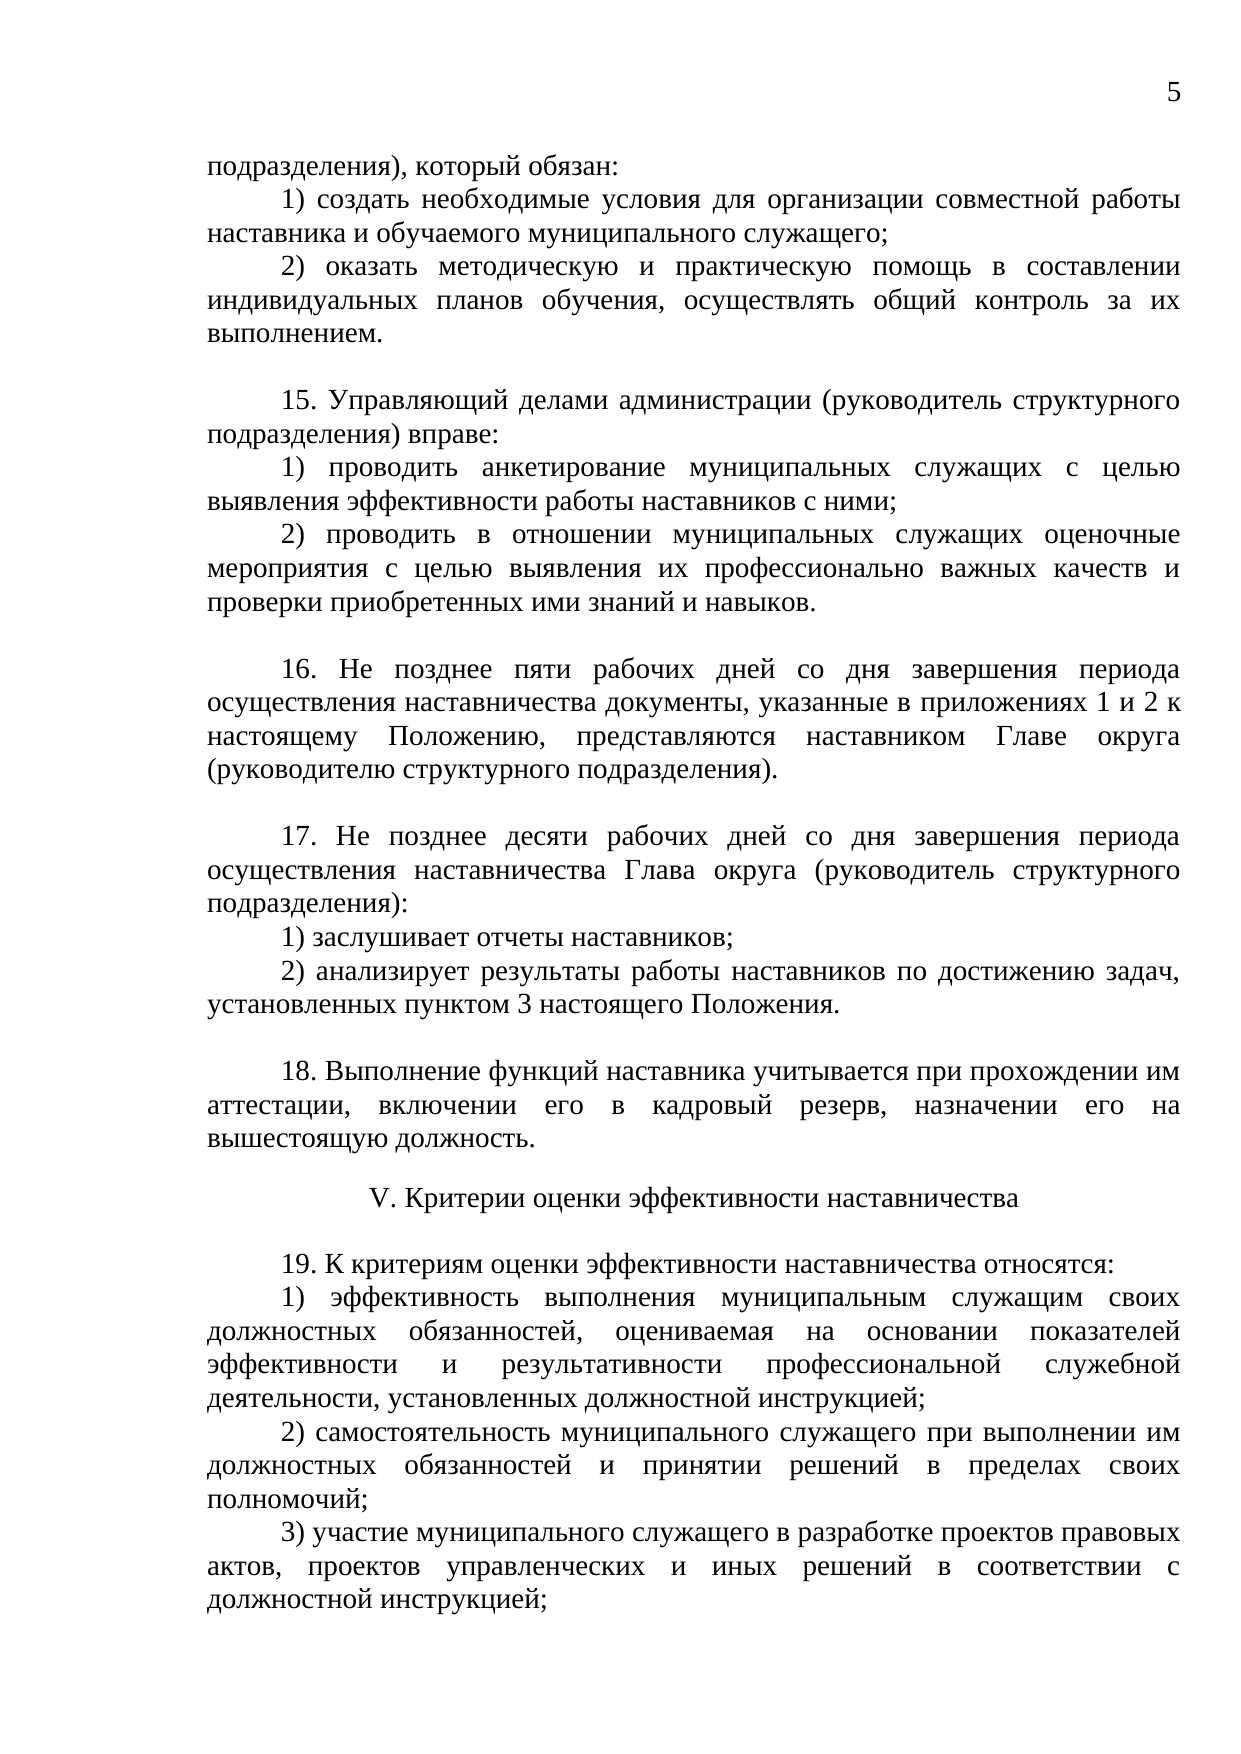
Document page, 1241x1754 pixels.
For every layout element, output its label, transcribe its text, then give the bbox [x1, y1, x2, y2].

text 15. Управляющий делами администрации (руководитель структурного подразделения) вправе: [207, 382, 1181, 449]
text 17. Не позднее десяти рабочих дней со дня завершения периода осуществления наставничества Глава округа (руководитель структурного подразделения): [207, 818, 1181, 919]
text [207, 148, 1181, 181]
text 19. К критериям оценки эффективности наставничества относятся: [207, 1246, 1181, 1279]
text 1) проводить анкетирование муниципальных служащих с целью выявления эффективности работы наставников с ними; [207, 449, 1181, 517]
text 1) эффективность выполнения муниципальным служащим своих должностных обязанностей, оцениваемая на основании показателей эффективности и результативности профессиональной служебной деятельности, установленных должностной инструкцией; [207, 1279, 1181, 1414]
text 16. Не позднее пяти рабочих дней со дня завершения периода осуществления наставничества документы, указанные в приложениях 1 и 2 к настоящему Положению, представляются наставником Главе округа (руководителю структурного подразделения). [207, 651, 1181, 785]
text 2) проводить в отношении муниципальных служащих оценочные мероприятия с целью выявления их профессионально важных качеств и проверки приобретенных ими знаний и навыков. [207, 517, 1181, 617]
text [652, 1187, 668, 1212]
text 2) самостоятельность муниципального служащего при выполнении им должностных обязанностей и принятии решений в пределах своих полномочий; [207, 1414, 1181, 1514]
text 1) заслушивает отчеты наставников; [207, 919, 1181, 953]
text V. Критерии оценки эффективности наставничества [671, 1187, 1181, 1212]
text V. Критерии оценки эффективности наставничества [207, 1187, 649, 1212]
text 18. Выполнение функций наставника учитывается при прохождении им аттестации, включении его в кадровый резерв, назначении его на вышестоящую должность. [207, 1053, 1181, 1154]
text 3) участие муниципального служащего в разработке проектов правовых актов, проектов управленческих и иных решений в соответствии с должностной инструкцией; [207, 1514, 1181, 1615]
text 1) создать необходимые условия для организации совместной работы наставника и обучаемого муниципального служащего; [207, 181, 1181, 248]
text 2) анализирует результаты работы наставников по достижению задач, установленных пунктом 3 настоящего Положения. [207, 953, 1181, 1020]
text 2) оказать методическую и практическую помощь в составлении индивидуальных планов обучения, осуществлять общий контроль за их выполнением. [207, 248, 1181, 349]
